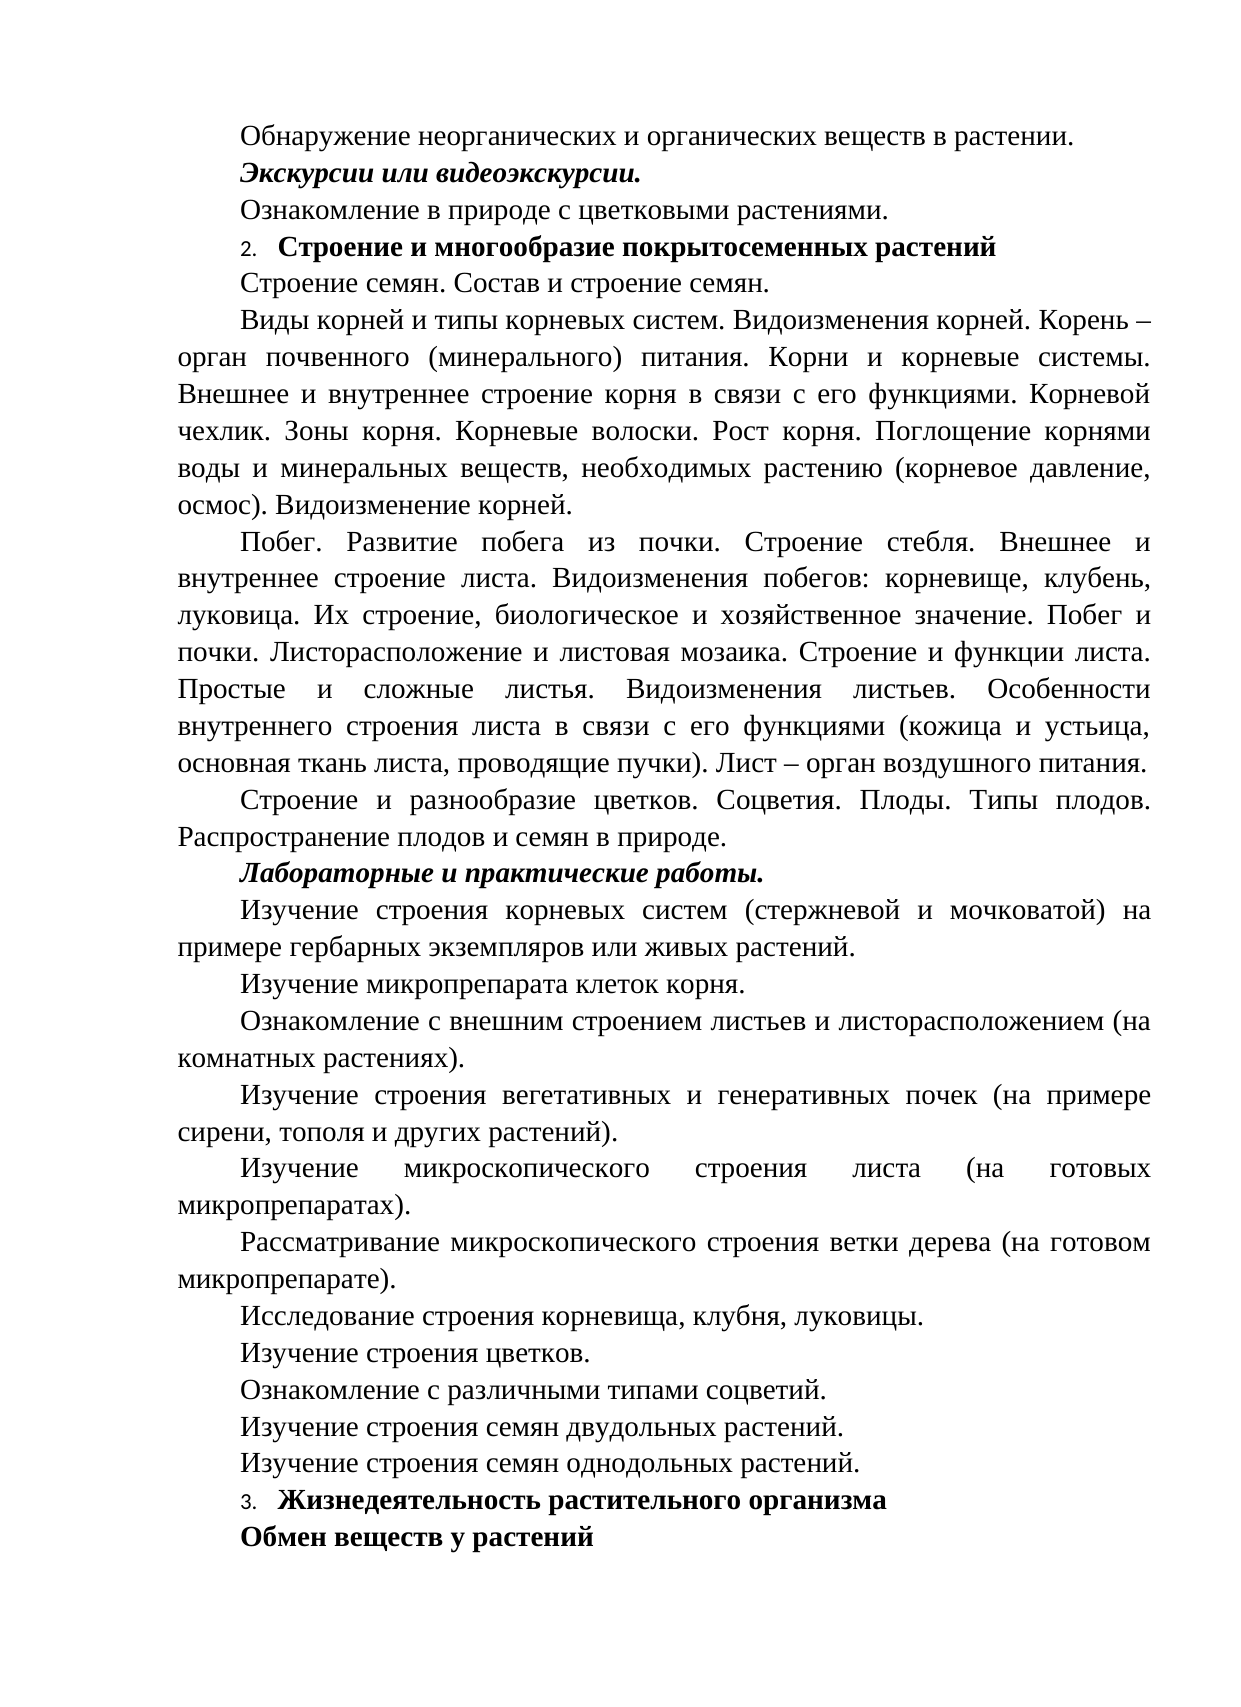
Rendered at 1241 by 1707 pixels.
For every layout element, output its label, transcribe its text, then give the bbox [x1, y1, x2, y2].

text Обнаружение неорганических и органических веществ в растении. [177, 118, 1152, 152]
text Изучение строения корневых систем (стержневой и мочковатой) на примере гербарных экземпляров или живых растений. [177, 892, 1152, 963]
text Рассматривание микроскопического строения ветки дерева (на готовом микропрепарате). [177, 1224, 1152, 1295]
text Ознакомление в природе с цветковыми растениями. [177, 192, 1152, 225]
text Изучение строения цветков. [177, 1335, 1152, 1368]
text Обмен веществ у растений [177, 1519, 1152, 1553]
text Экскурсии или видеоэкскурсии. [177, 155, 1152, 188]
text Изучение микропрепарата клеток корня. [177, 966, 1152, 1000]
text Ознакомление с различными типами соцветий. [177, 1372, 1152, 1405]
text Изучение строения вегетативных и генеративных почек (на примере сирени, тополя и других растений). [177, 1077, 1152, 1147]
text Ознакомление с внешним строением листьев и листорасположением (на комнатных растениях). [177, 1003, 1152, 1073]
text Побег. Развитие побега из почки. Строение стебля. Внешнее и внутреннее строение листа. Видоизменения побегов: корневище, клубень, луковица. Их строение, биологическое и хозяйственное значение. Побег и почки. Листорасположение и листовая мозаика. Строение и функции листа. Простые и сложные листья. Видоизменения листьев. Особенности внутреннего строения листа в связи с его функциями (кожица и устьица, основная ткань листа, проводящие пучки). Лист – орган воздушного питания. [177, 524, 1152, 778]
text Лабораторные и практические работы. [177, 856, 1152, 889]
text Изучение микроскопического строения листа (на готовых микропрепаратах). [177, 1151, 1152, 1221]
text Строение семян. Состав и строение семян. [177, 266, 1152, 299]
list Строение и многообразие покрытосеменных растений [240, 229, 1152, 262]
text Строение и разнообразие цветков. Соцветия. Плоды. Типы плодов. Распространение плодов и семян в природе. [177, 782, 1152, 852]
text Виды корней и типы корневых систем. Видоизменения корней. Корень – орган почвенного (минерального) питания. Корни и корневые системы. Внешнее и внутреннее строение корня в связи с его функциями. Корневой чехлик. Зоны корня. Корневые волоски. Рост корня. Поглощение корнями воды и минеральных веществ, необходимых растению (корневое давление, осмос). Видоизменение корней. [177, 302, 1152, 520]
text Изучение строения семян двудольных растений. [177, 1409, 1152, 1442]
text Исследование строения корневища, клубня, луковицы. [177, 1298, 1152, 1332]
text Изучение строения семян однодольных растений. [177, 1446, 1152, 1479]
list Жизнедеятельность растительного организма [240, 1482, 1152, 1516]
